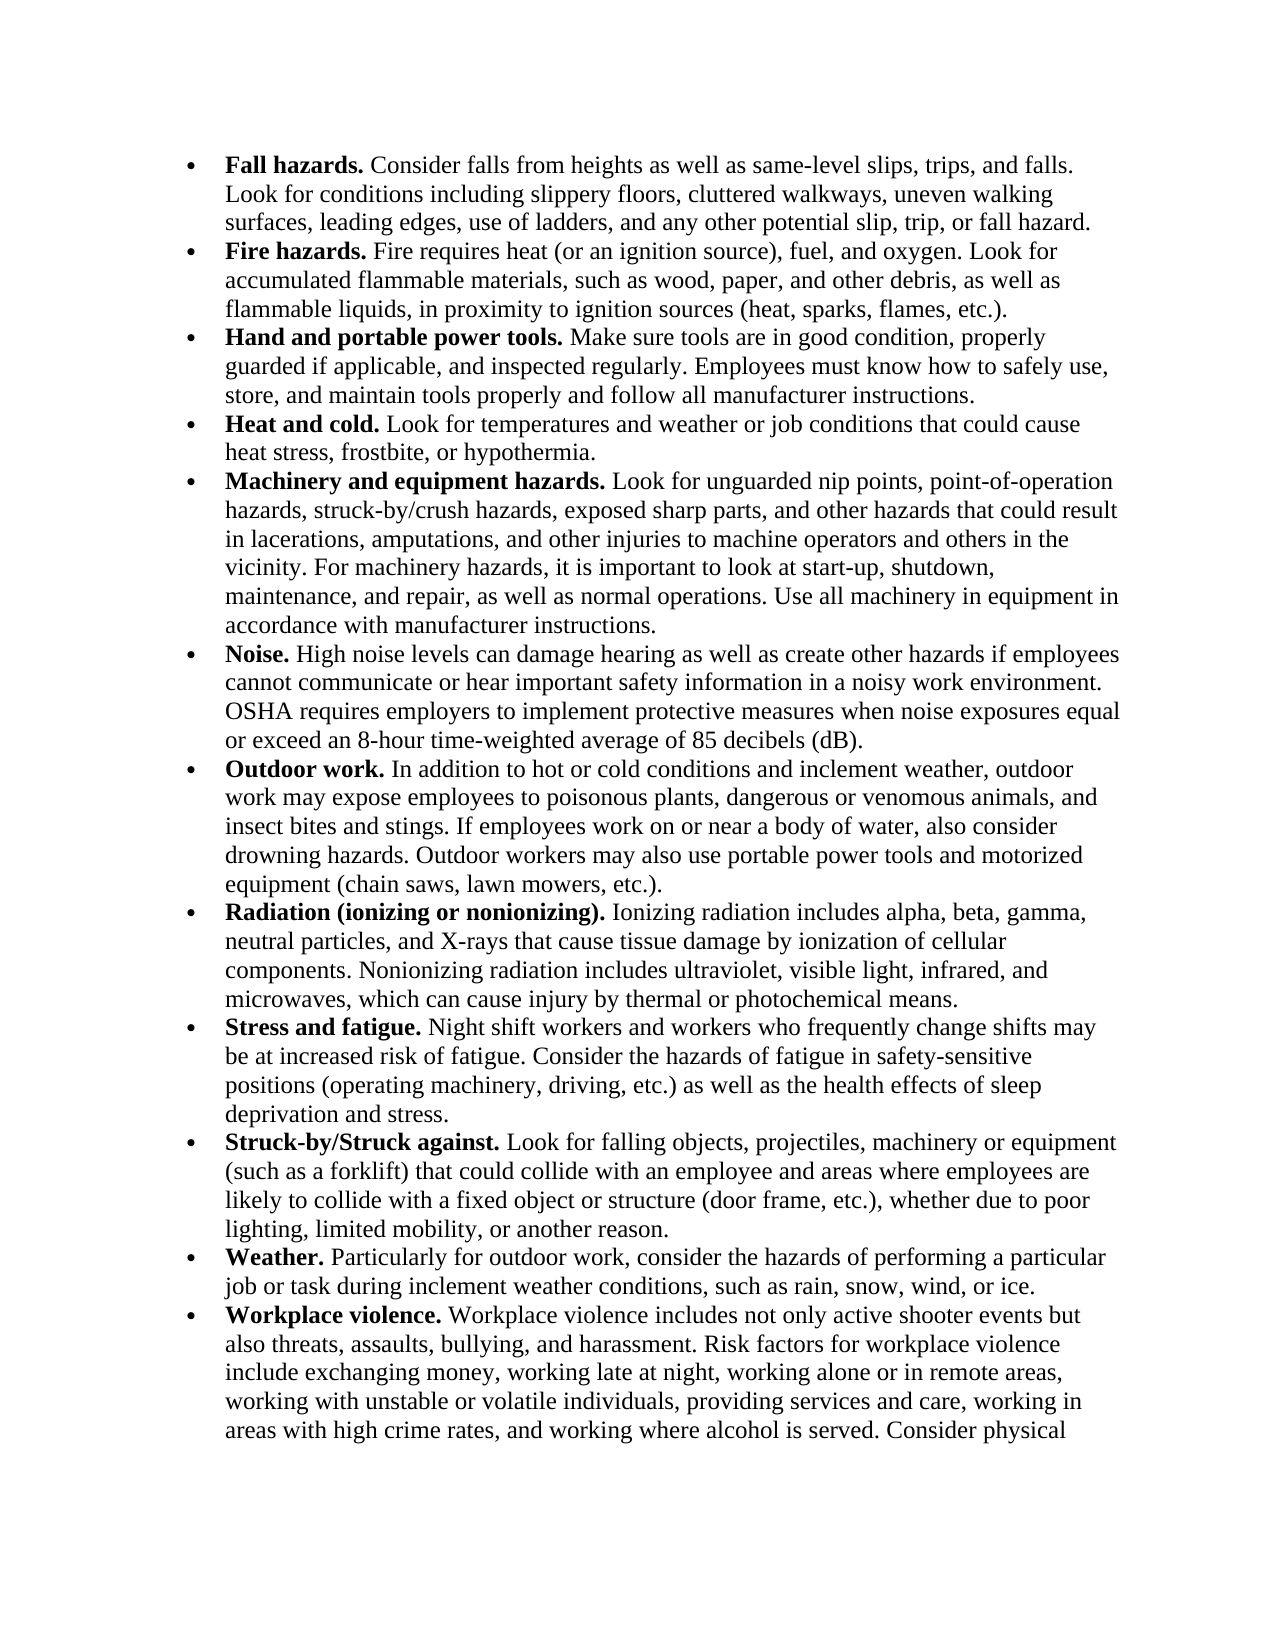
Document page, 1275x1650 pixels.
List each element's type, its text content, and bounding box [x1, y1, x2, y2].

list Heat and cold. Look for temperatures and weather or job conditions that could cause heat stress, frostbite, or hypothermia. [187, 409, 1125, 466]
list Hand and portable power tools. Make sure tools are in good condition, properly guarded if applicable, and inspected regularly. Employees must know how to safely use, store, and maintain tools properly and follow all manufacturer instructions. [187, 322, 1125, 409]
list Fall hazards. Consider falls from heights as well as same-level slips, trips, and falls. Look for conditions including slippery floors, cluttered walkways, uneven walking surfaces, leading edges, use of ladders, and any other potential slip, trip, or fall hazard. [187, 150, 1125, 236]
list Weather. Particularly for outdoor work, consider the hazards of performing a particular job or task during inclement weather conditions, such as rain, snow, wind, or ice. [187, 1242, 1125, 1300]
list Struck-by/Struck against. Look for falling objects, projectiles, machinery or equipment (such as a forklift) that could collide with an employee and areas where employees are likely to collide with a fixed object or structure (door frame, etc.), whether due to poor lighting, limited mobility, or another reason. [187, 1127, 1125, 1242]
list Noise. High noise levels can damage hearing as well as create other hazards if employees cannot communicate or hear important safety information in a noisy work environment. OSHA requires employers to implement protective measures when noise exposures equal or exceed an 8-hour time-weighted average of 85 decibels (dB). [187, 639, 1125, 754]
list Stress and fatigue. Night shift workers and workers who frequently change shifts may be at increased risk of fatigue. Consider the hazards of fatigue in safety-sensitive positions (operating machinery, driving, etc.) as well as the health effects of sleep deprivation and stress. [187, 1012, 1125, 1127]
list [187, 1300, 1125, 1444]
list Fire hazards. Fire requires heat (or an ignition source), fuel, and oxygen. Look for accumulated flammable materials, such as wood, paper, and other debris, as well as flammable liquids, in proximity to ignition sources (heat, sparks, flames, etc.). [187, 236, 1125, 322]
list Radiation (ionizing or nonionizing). Ionizing radiation includes alpha, beta, gamma, neutral particles, and X-rays that cause tissue damage by ionization of cellular components. Nonionizing radiation includes ultraviolet, visible light, infrared, and microwaves, which can cause injury by thermal or photochemical means. [187, 897, 1125, 1012]
list Outdoor work. In addition to hot or cold conditions and inclement weather, outdoor work may expose employees to poisonous plants, dangerous or venomous animals, and insect bites and stings. If employees work on or near a body of water, also consider drowning hazards. Outdoor workers may also use portable power tools and motorized equipment (chain saws, lawn mowers, etc.). [187, 754, 1125, 897]
list Machinery and equipment hazards. Look for unguarded nip points, point-of-operation hazards, struck-by/crush hazards, exposed sharp parts, and other hazards that could result in lacerations, amputations, and other injuries to machine operators and others in the vicinity. For machinery hazards, it is important to look at start-up, shutdown, maintenance, and repair, as well as normal operations. Use all machinery in equipment in accordance with manufacturer instructions. [187, 466, 1125, 639]
